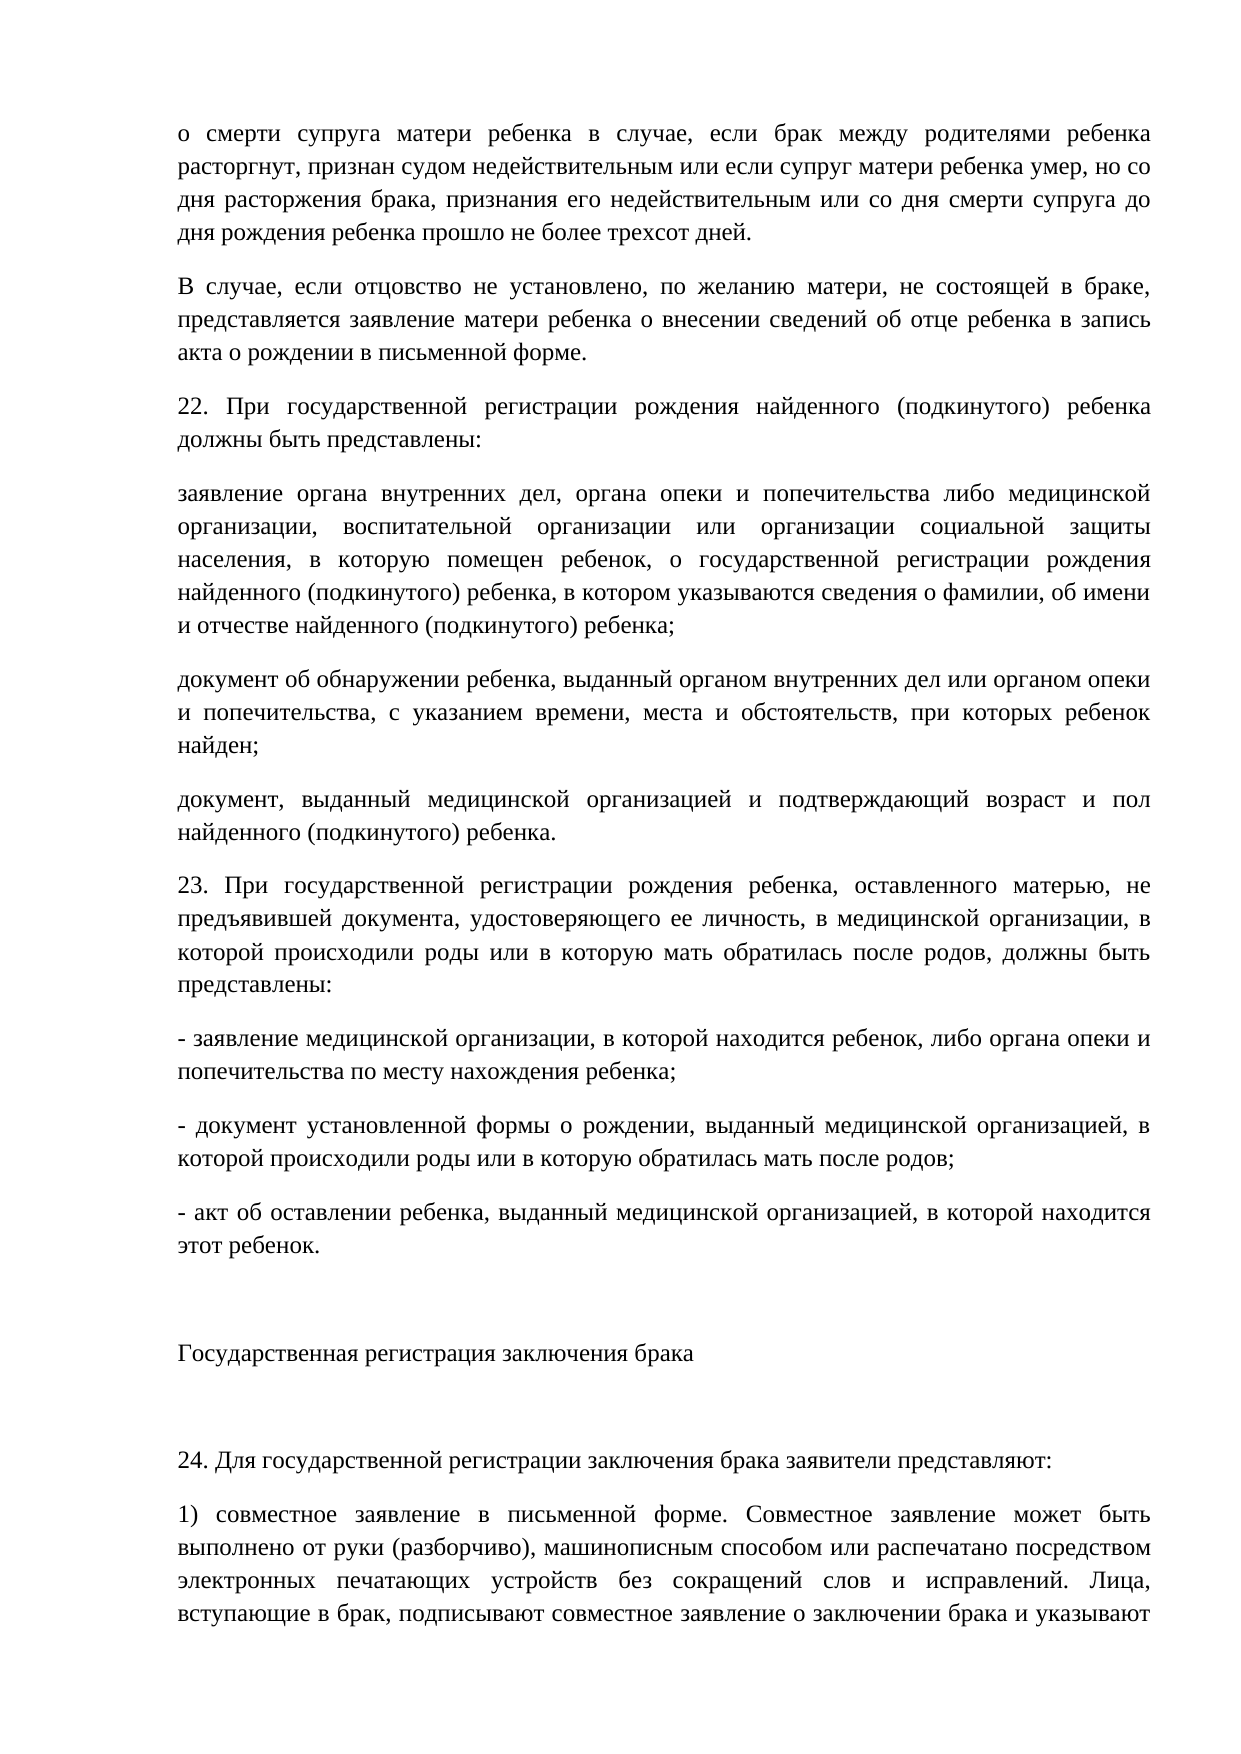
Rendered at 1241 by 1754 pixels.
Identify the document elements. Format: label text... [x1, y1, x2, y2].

text документ, выданный медицинской организацией и подтверждающий возраст и пол найденного (подкинутого) ребенка. [177, 784, 1152, 845]
text В случае, если отцовство не установлено, по желанию матери, не состоящей в браке, представляется заявление матери ребенка о внесении сведений об отце ребенка в запись акта о рождении в письменной форме. [177, 271, 1152, 366]
text - акт об оставлении ребенка, выданный медицинской организацией, в которой находится этот ребенок. [177, 1197, 1152, 1259]
text - документ установленной формы о рождении, выданный медицинской организацией, в которой происходили роды или в которую обратилась мать после родов; [177, 1110, 1152, 1172]
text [177, 118, 1152, 246]
text заявление органа внутренних дел, органа опеки и попечительства либо медицинской организации, воспитательной организации или организации социальной защиты населения, в которую помещен ребенок, о государственной регистрации рождения найденного (подкинутого) ребенка, в котором указываются сведения о фамилии, об имени и отчестве найденного (подкинутого) ребенка; [177, 478, 1152, 639]
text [177, 1499, 1152, 1627]
text 24. Для государственной регистрации заключения брака заявители представляют: [177, 1446, 1152, 1474]
text 22. При государственной регистрации рождения найденного (подкинутого) ребенка должны быть представлены: [177, 391, 1152, 453]
text - заявление медицинской организации, в которой находится ребенок, либо органа опеки и попечительства по месту нахождения ребенка; [177, 1023, 1152, 1085]
text 23. При государственной регистрации рождения ребенка, оставленного матерью, не предъявившей документа, удостоверяющего ее личность, в медицинской организации, в которой происходили роды или в которую мать обратилась после родов, должны быть представлены: [177, 871, 1152, 998]
text документ об обнаружении ребенка, выданный органом внутренних дел или органом опеки и попечительства, с указанием времени, места и обстоятельств, при которых ребенок найден; [177, 664, 1152, 758]
text Государственная регистрация заключения брака [177, 1338, 1152, 1367]
